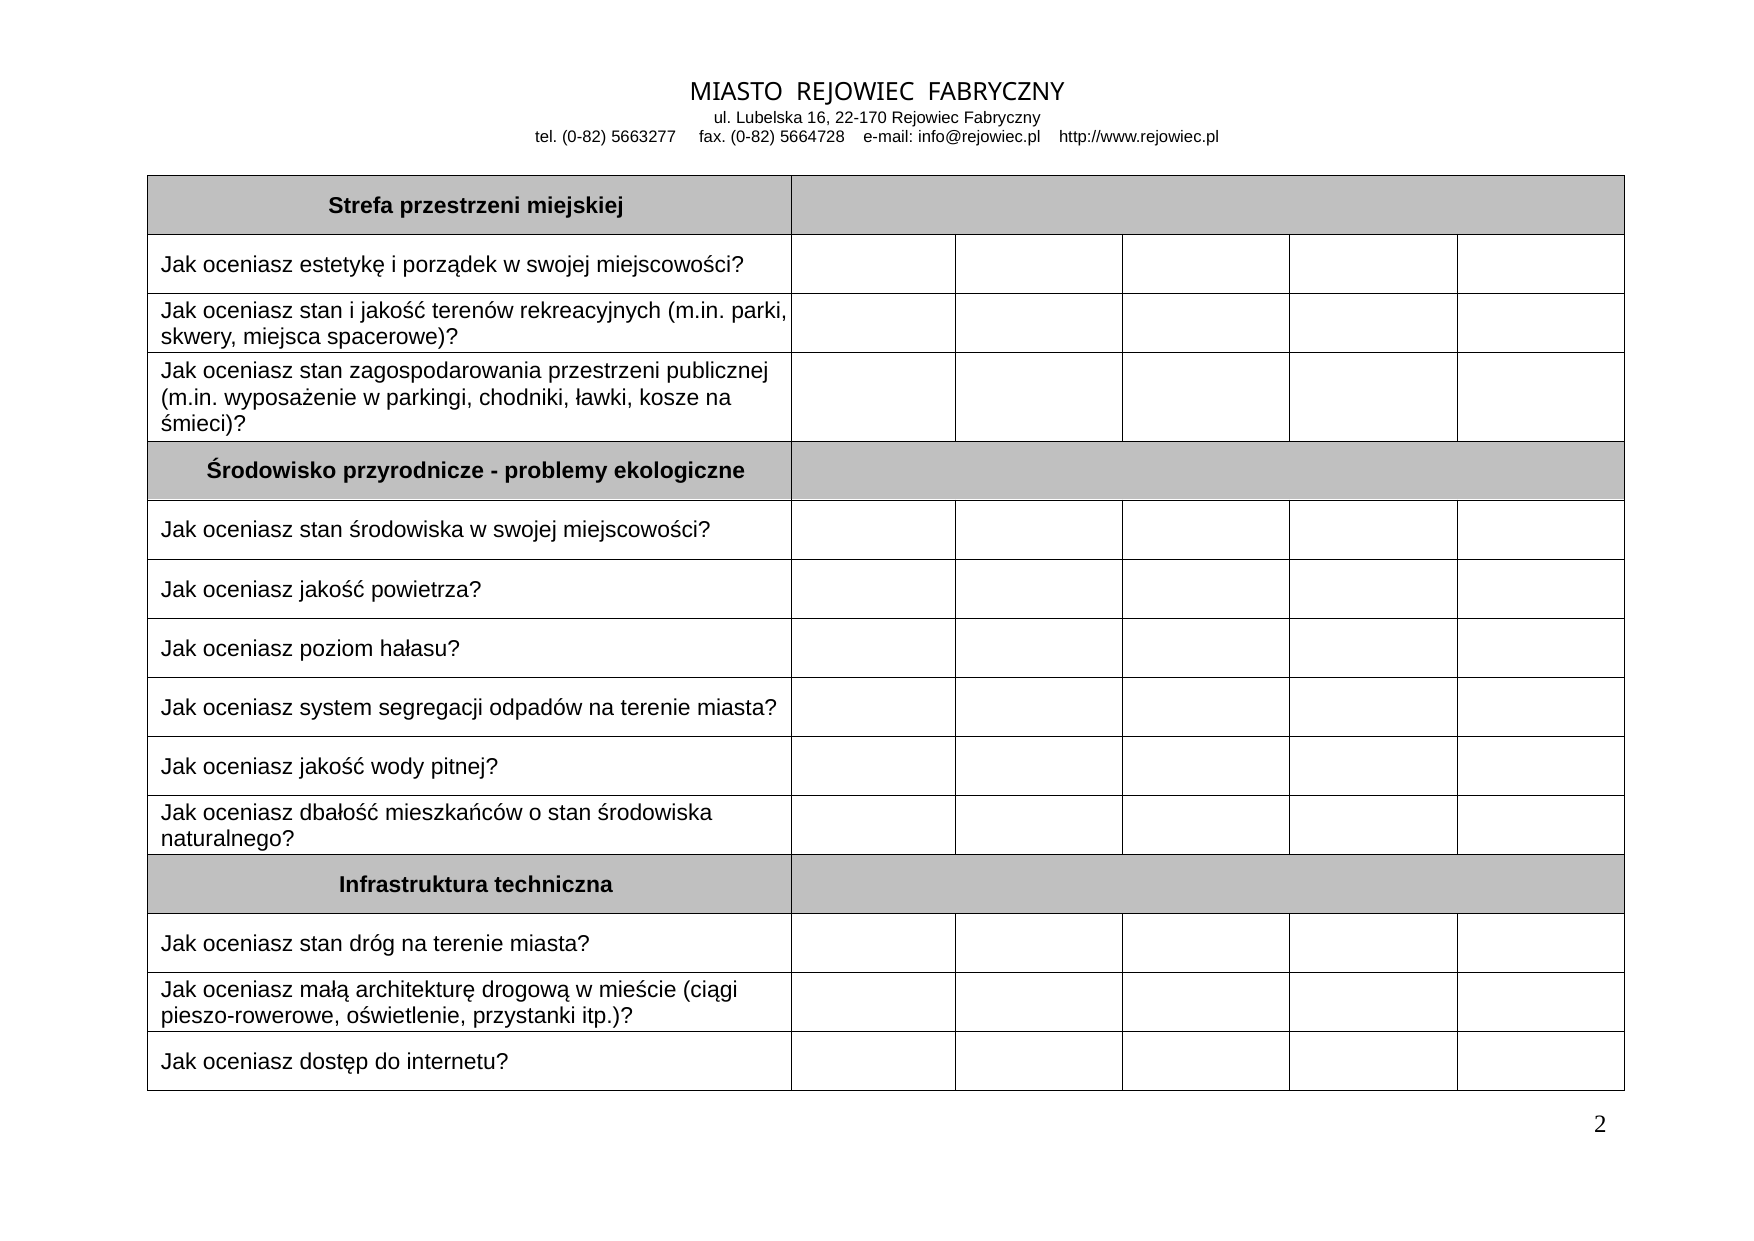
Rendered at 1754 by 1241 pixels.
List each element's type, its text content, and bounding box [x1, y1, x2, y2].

table_cell Jak oceniasz system segregacji odpadów na terenie miasta? [148, 678, 791, 736]
table_cell [1290, 294, 1457, 352]
table_cell [1123, 619, 1289, 677]
table_cell [1290, 619, 1457, 677]
table_cell [792, 973, 955, 1031]
table_cell Jak oceniasz dostęp do internetu? [148, 1032, 791, 1090]
table_cell Jak oceniasz stan środowiska w swojej miejscowości? [148, 501, 791, 559]
table_cell [1290, 353, 1457, 441]
table_cell [1290, 501, 1457, 559]
table_cell Jak oceniasz stan zagospodarowania przestrzeni publicznej (m.in. wyposażenie w parkingi, chodniki, ławki, kosze na śmieci)? [148, 353, 791, 441]
table_cell [1458, 914, 1624, 972]
table_cell [1123, 235, 1289, 293]
table_cell Infrastruktura techniczna [148, 855, 791, 913]
table_cell Jak oceniasz stan dróg na terenie miasta? [148, 914, 791, 972]
table_cell [792, 294, 955, 352]
table_cell Jak oceniasz małą architekturę drogową w mieście (ciągi pieszo-rowerowe, oświetlenie, przystanki itp.)? [148, 973, 791, 1031]
table_cell [1458, 294, 1624, 352]
table_cell [792, 353, 955, 441]
table_cell [1458, 619, 1624, 677]
table_cell [956, 796, 1122, 854]
table_cell [1458, 1032, 1624, 1090]
table_cell [792, 235, 955, 293]
table_cell [956, 560, 1122, 618]
table_cell [1290, 973, 1457, 1031]
table_cell [792, 914, 955, 972]
table_cell [1123, 294, 1289, 352]
table_cell Jak oceniasz dbałość mieszkańców o stan środowiska naturalnego? [148, 796, 791, 854]
table_cell [1123, 678, 1289, 736]
table_cell [1290, 796, 1457, 854]
table_cell [792, 501, 955, 559]
table_cell [1290, 737, 1457, 795]
table_cell [1290, 914, 1457, 972]
table_cell [1123, 973, 1289, 1031]
table_cell [1458, 973, 1624, 1031]
table_cell [956, 973, 1122, 1031]
table_cell Jak oceniasz estetykę i porządek w swojej miejscowości? [148, 235, 791, 293]
table_cell [792, 855, 1624, 913]
table_cell [956, 619, 1122, 677]
table_cell [1458, 353, 1624, 441]
table_cell [792, 796, 955, 854]
table_cell Środowisko przyrodnicze - problemy ekologiczne [148, 442, 791, 499]
table_cell [956, 737, 1122, 795]
table_cell [1458, 796, 1624, 854]
table_cell [1123, 1032, 1289, 1090]
table_cell [792, 560, 955, 618]
table_cell [956, 294, 1122, 352]
table_cell Strefa przestrzeni miejskiej [148, 176, 791, 234]
table_cell [792, 678, 955, 736]
table_cell [1458, 501, 1624, 559]
table_cell [1290, 678, 1457, 736]
table_cell Jak oceniasz stan i jakość terenów rekreacyjnych (m.in. parki, skwery, miejsca spacerowe)? [148, 294, 791, 352]
table_cell [1458, 235, 1624, 293]
table_cell [956, 501, 1122, 559]
table_cell [1123, 353, 1289, 441]
table_cell [1458, 678, 1624, 736]
table_cell [1123, 796, 1289, 854]
table_cell [792, 442, 1624, 499]
table_cell Jak oceniasz poziom hałasu? [148, 619, 791, 677]
table_cell [956, 235, 1122, 293]
table_cell [792, 1032, 955, 1090]
table_cell [956, 914, 1122, 972]
table_cell [956, 678, 1122, 736]
table_cell [1290, 1032, 1457, 1090]
table_cell [1123, 501, 1289, 559]
table_cell Jak oceniasz jakość powietrza? [148, 560, 791, 618]
table_cell [1458, 737, 1624, 795]
table_cell [1458, 560, 1624, 618]
table_cell [1290, 560, 1457, 618]
table_cell [1290, 235, 1457, 293]
table_cell [792, 737, 955, 795]
table_cell [792, 619, 955, 677]
table_cell [956, 353, 1122, 441]
table_cell [1123, 737, 1289, 795]
table_cell Jak oceniasz jakość wody pitnej? [148, 737, 791, 795]
table_cell [1123, 914, 1289, 972]
table_cell [1123, 560, 1289, 618]
table_cell [956, 1032, 1122, 1090]
table_cell [792, 176, 1624, 234]
